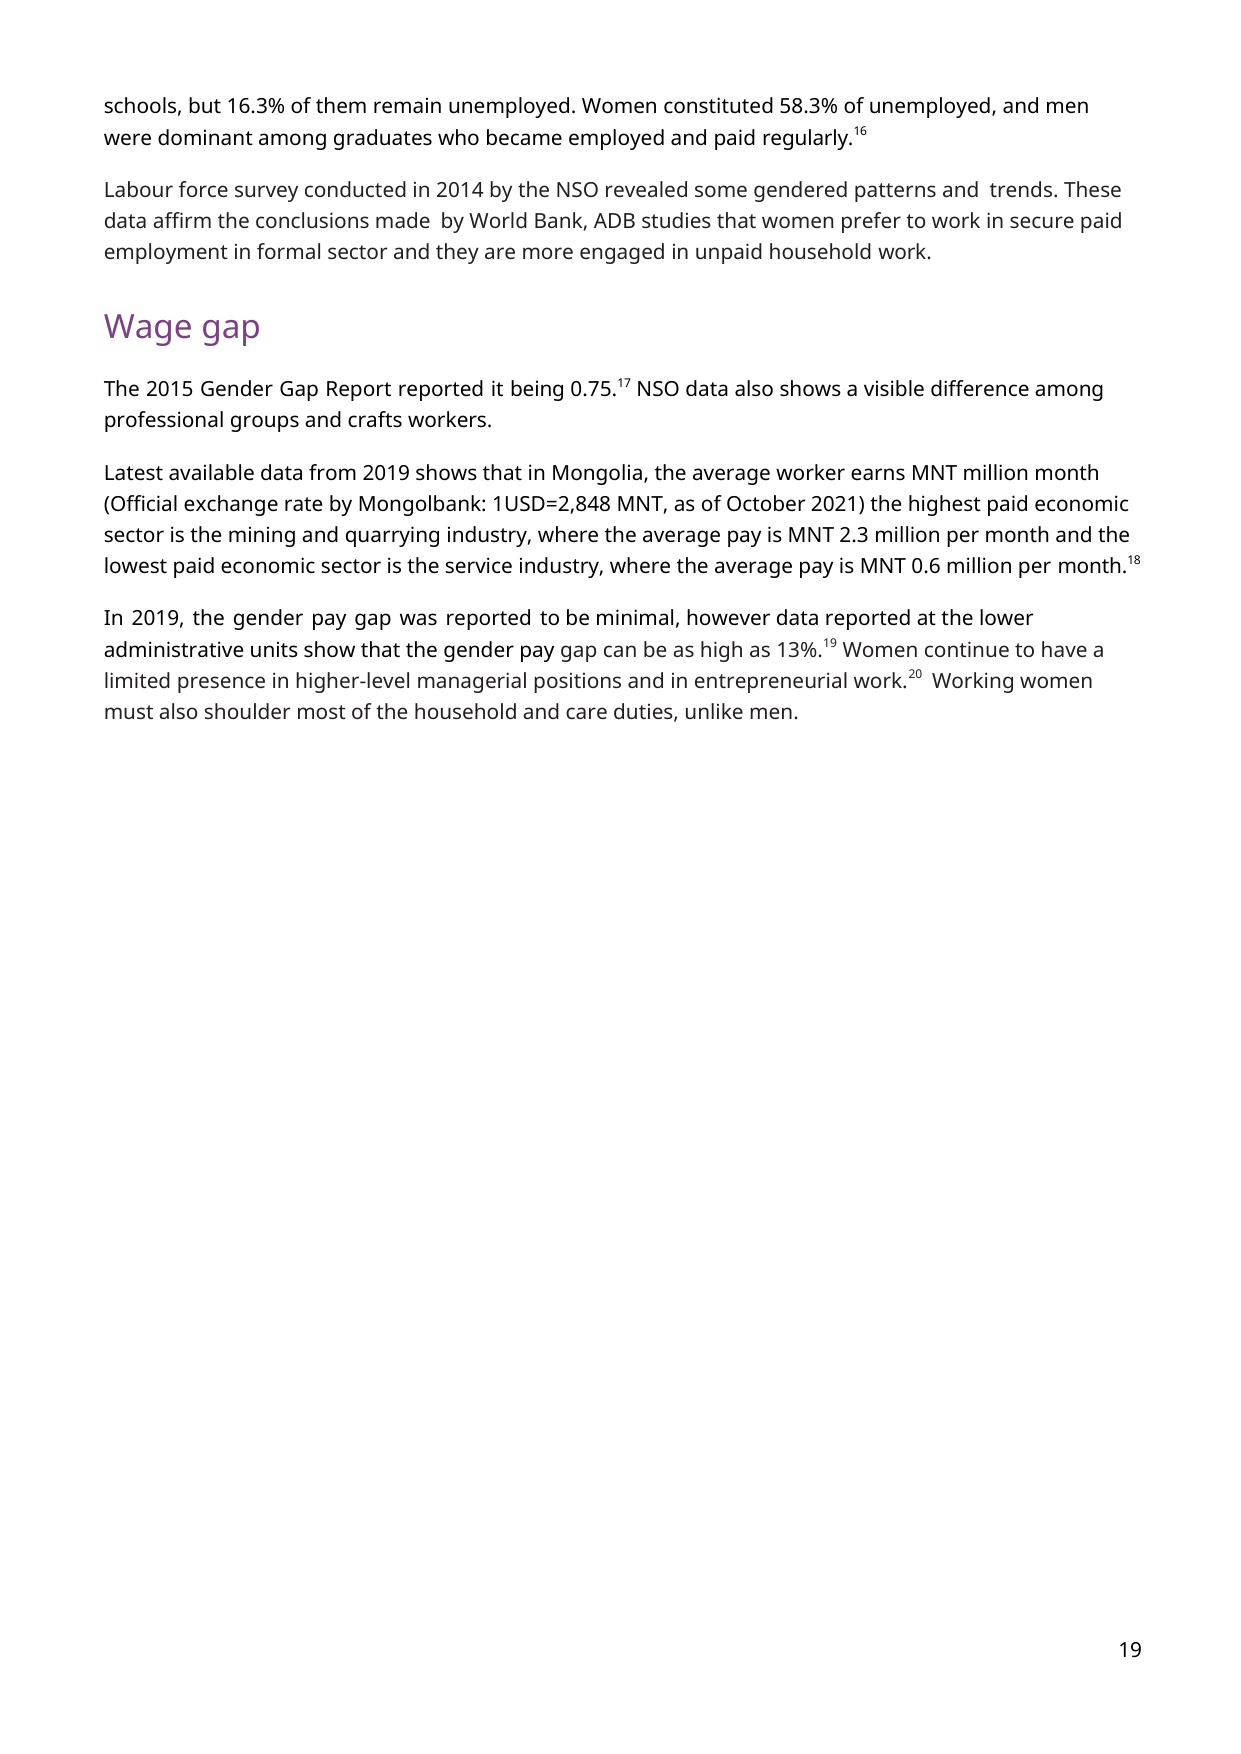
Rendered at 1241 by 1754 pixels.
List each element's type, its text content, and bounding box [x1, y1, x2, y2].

text In 2019, the gender pay gap was reported to be minimal, however data reported at the lower administrative units show that the gender pay gap can be as high as 13%. Women continue to have a limited presence in higher-level managerial positions and in entrepreneurial work. Working women must also shoulder most of the household and care duties, unlike men. [103, 601, 1142, 726]
text Labour force survey conducted in 2014 by the NSO revealed some gendered patterns and trends. These data affirm the conclusions made by World Bank, ADB studies that women prefer to work in secure paid employment in formal sector and they are more engaged in unpaid household work. [103, 172, 1142, 266]
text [103, 89, 1142, 151]
text The 2015 Gender Gap Report reported it being 0.75. NSO data also shows a visible difference among professional groups and crafts workers. [103, 372, 1142, 434]
subtitle Wage gap [103, 303, 1142, 349]
text Latest available data from 2019 shows that in Mongolia, the average worker earns MNT million month (Official exchange rate by Mongolbank: 1USD=2,848 MNT, as of October 2021) the highest paid economic sector is the mining and quarrying industry, where the average pay is MNT 2.3 million per month and the lowest paid economic sector is the service industry, where the average pay is MNT 0.6 million per month. [103, 455, 1142, 580]
